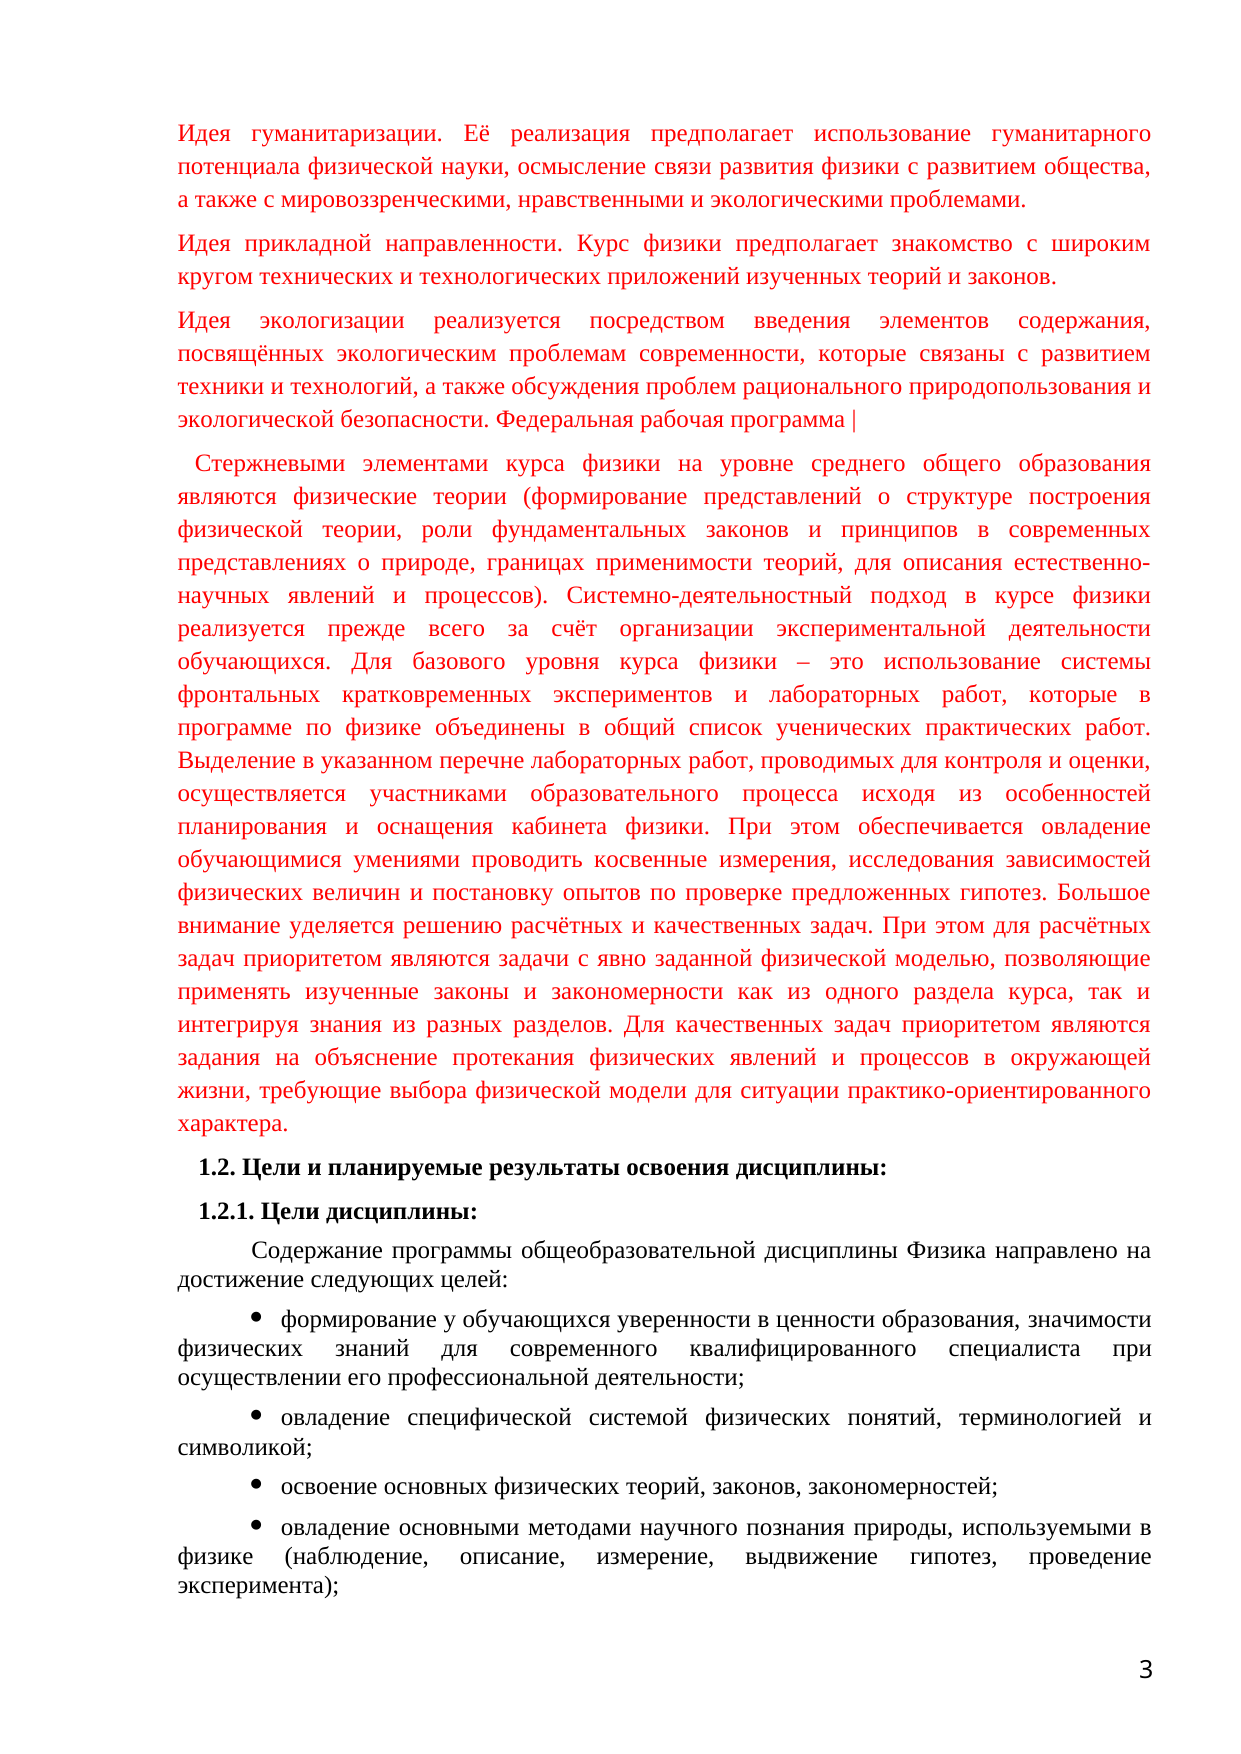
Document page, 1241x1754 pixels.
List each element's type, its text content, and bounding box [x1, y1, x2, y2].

list формирование у обучающихся уверенности в ценности образования, значимости физических знаний для современного квалифицированного специалиста при осуществлении его профессиональной деятельности; [177, 1304, 1152, 1391]
list овладение основными методами научного познания природы, используемыми в физике (наблюдение, описание, измерение, выдвижение гипотез, проведение эксперимента); [177, 1512, 1152, 1599]
list овладение специфической системой физических понятий, терминологией и символикой; [177, 1402, 1152, 1460]
list освоение основных физических теорий, законов, закономерностей; [177, 1471, 1152, 1501]
text Идея гуманитаризации. Её реализация предполагает использование гуманитарного потенциала физической науки, осмысление связи развития физики с развитием общества, а также с мировоззренческими, нравственными и экологическими проблемами. [177, 118, 1152, 213]
text Содержание программы общеобразовательной дисциплины Физика направлено на достижение следующих целей: [177, 1236, 1152, 1293]
text Идея экологизации реализуется посредством введения элементов содержания, посвящённых экологическим проблемам современности, которые связаны с развитием техники и технологий, а также обсуждения проблем рационального природопользования и экологической безопасности. Федеральная рабочая программа | [177, 305, 1152, 433]
text 1.2.1. Цели дисциплины: [198, 1196, 1152, 1225]
text 1.2. Цели и планируемые результаты освоения дисциплины: [198, 1152, 1152, 1181]
text Идея прикладной направленности. Курс физики предполагает знакомство с широким кругом технических и технологических приложений изученных теорий и законов. [177, 228, 1152, 290]
text Стержневыми элементами курса физики на уровне среднего общего образования являются физические теории (формирование представлений о структуре построения физической теории, роли фундаментальных законов и принципов в современных представлениях о природе, границах применимости теорий, для описания естественно-научных явлений и процессов). Системно-деятельностный подход в курсе физики реализуется прежде всего за счёт организации экспериментальной деятельности обучающихся. Для базового уровня курса физики – это использование системы фронтальных кратковременных экспериментов и лабораторных работ, которые в программе по физике объединены в общий список ученических практических работ. Выделение в указанном перечне лабораторных работ, проводимых для контроля и оценки, осуществляется участниками образовательного процесса исходя из особенностей планирования и оснащения кабинета физики. При этом обеспечивается овладение обучающимися умениями проводить косвенные измерения, исследования зависимостей физических величин и постановку опытов по проверке предложенных гипотез. Большое внимание уделяется решению расчётных и качественных задач. При этом для расчётных задач приоритетом являются задачи с явно заданной физической моделью, позволяющие применять изученные законы и закономерности как из одного раздела курса, так и интегрируя знания из разных разделов. Для качественных задач приоритетом являются задания на объяснение протекания физических явлений и процессов в окружающей жизни, требующие выбора физической модели для ситуации практико-ориентированного характера. [177, 448, 1152, 1137]
